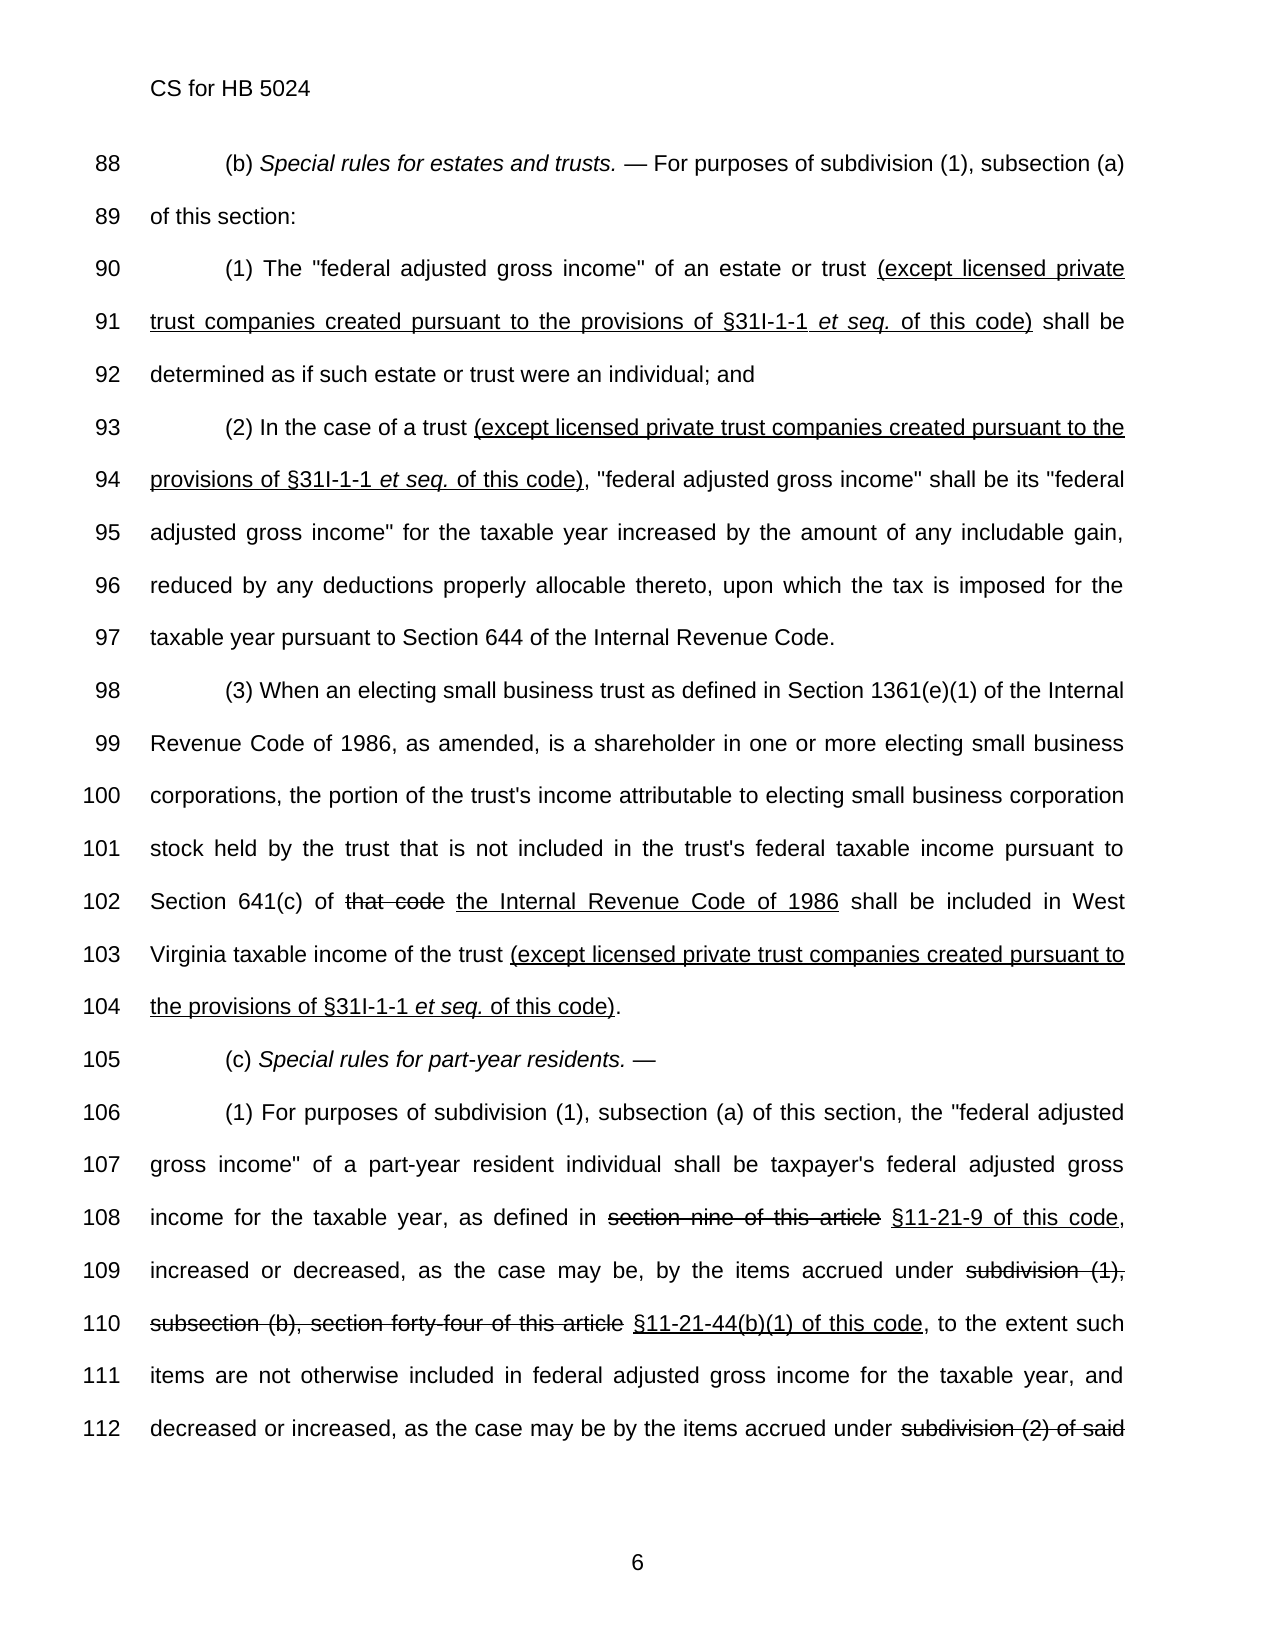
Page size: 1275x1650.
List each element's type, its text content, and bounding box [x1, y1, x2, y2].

text (1) The "federal adjusted gross income" of an estate or trust (except licensed private trust companies created pursuant to the provisions of §31I-1-1 et seq. of this code) shall be determined as if such estate or trust were an individual; and [150, 255, 1125, 387]
text (2) In the case of a trust (except licensed private trust companies created pursuant to the provisions of §31I-1-1 et seq. of this code), "federal adjusted gross income" shall be its "federal adjusted gross income" for the taxable year increased by the amount of any includable gain, reduced by any deductions properly allocable thereto, upon which the tax is imposed for the taxable year pursuant to Section 644 of the Internal Revenue Code. [150, 413, 1125, 651]
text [150, 1099, 1125, 1441]
text (3) When an electing small business trust as defined in Section 1361(e)(1) of the Internal Revenue Code of 1986, as amended, is a shareholder in one or more electing small business corporations, the portion of the trust's income attributable to electing small business corporation stock held by the trust that is not included in the trust's federal taxable income pursuant to Section 641(c) of that code the Internal Revenue Code of 1986 shall be included in West Virginia taxable income of the trust (except licensed private trust companies created pursuant to the provisions of §31I-1-1 et seq. of this code). [150, 677, 1125, 1020]
text (b) Special rules for estates and trusts. — For purposes of subdivision (1), subsection (a) of this section: [150, 150, 1125, 229]
text (c) Special rules for part-year residents. — [150, 1046, 1125, 1072]
